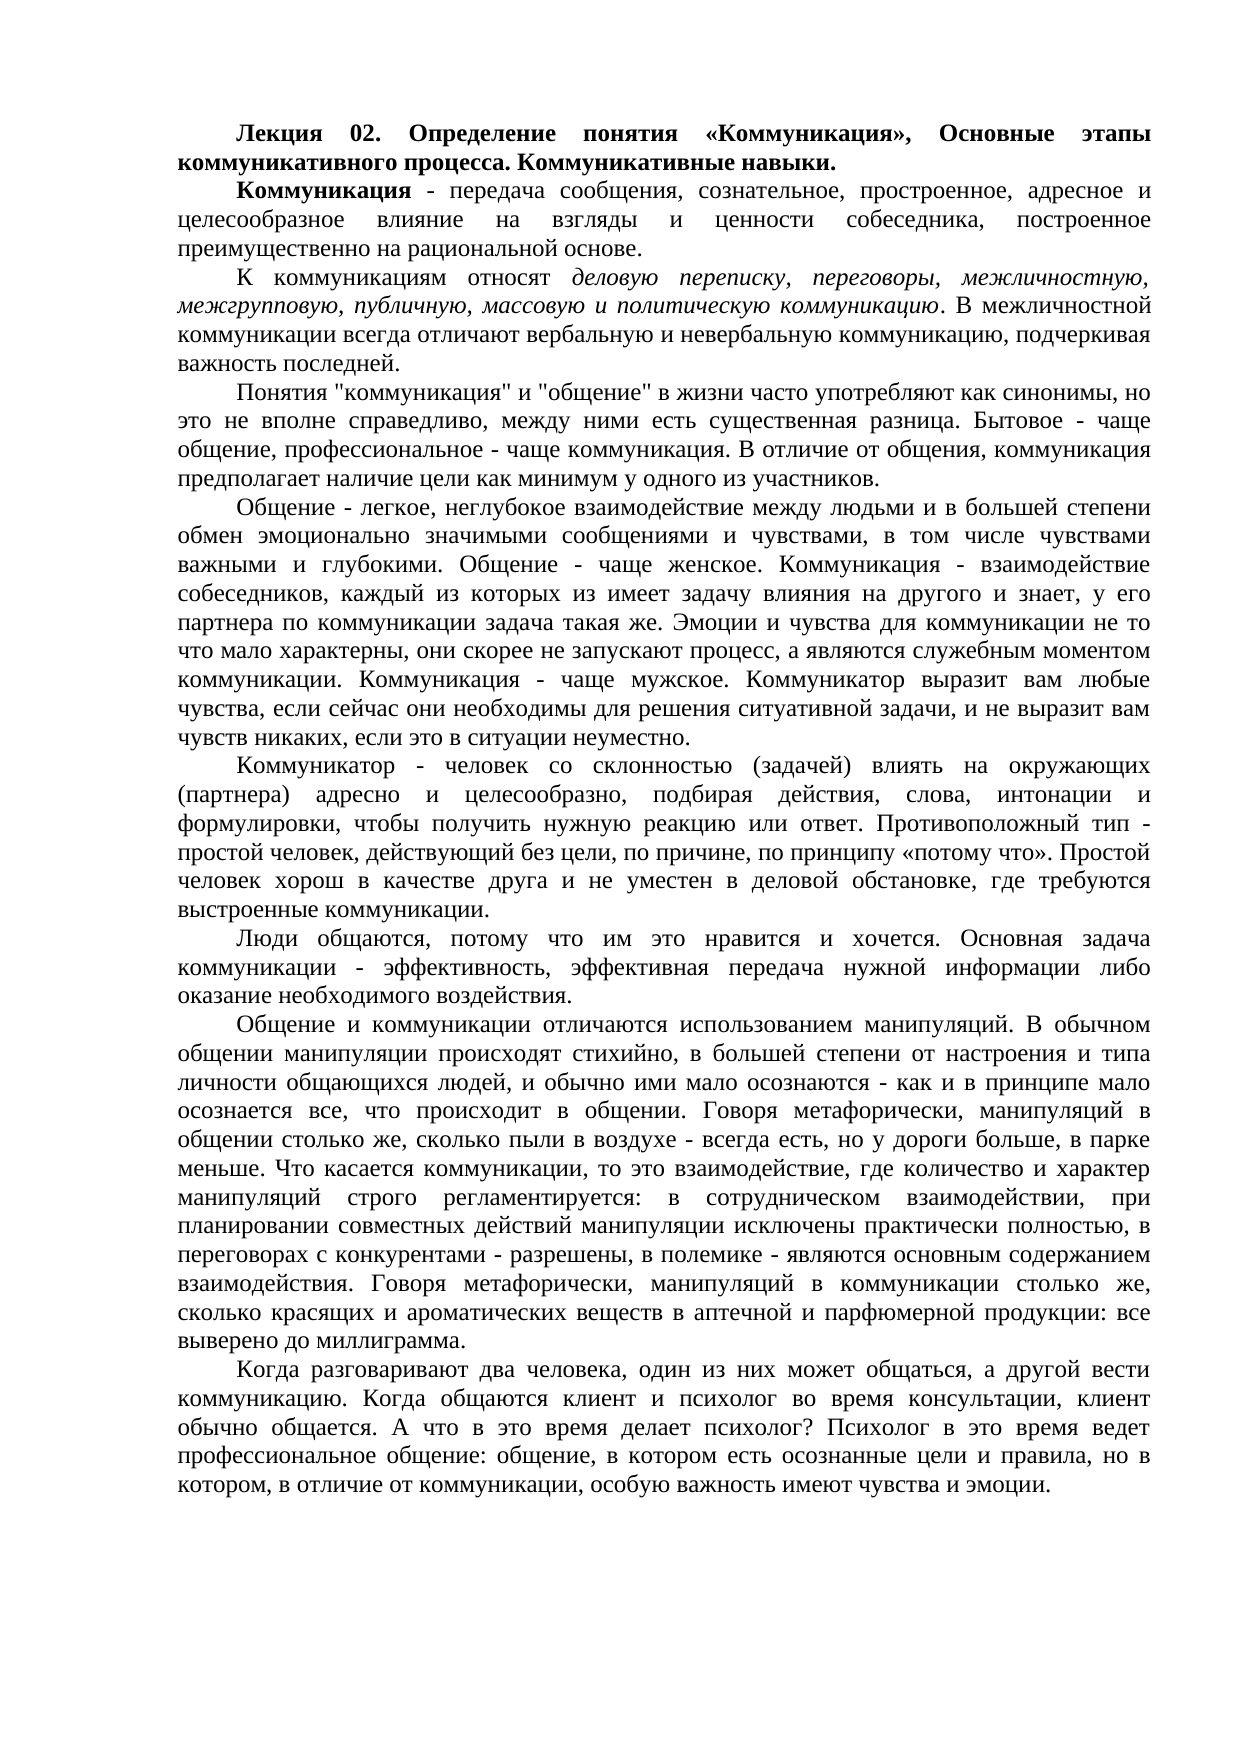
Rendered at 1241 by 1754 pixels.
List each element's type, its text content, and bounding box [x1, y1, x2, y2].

text Понятия "коммуникация" и "общение" в жизни часто употребляют как синонимы, но это не вполне справедливо, между ними есть существенная разница. Бытовое - чаще общение, профессиональное - чаще коммуникация. В отличие от общения, коммуникация предполагает наличие цели как минимум у одного из участников. [177, 377, 1152, 492]
text Коммуникатор - человек со склонностью (задачей) влиять на окружающих (партнера) адресно и целесообразно, подбирая действия, слова, интонации и формулировки, чтобы получить нужную реакцию или ответ. Противоположный тип - простой человек, действующий без цели, по причине, по принципу «потому что». Простой человек хорош в качестве друга и не уместен в деловой обстановке, где требуются выстроенные коммуникации. [177, 751, 1152, 923]
text Общение - легкое, неглубокое взаимодействие между людьми и в большей степени обмен эмоционально значимыми сообщениями и чувствами, в том числе чувствами важными и глубокими. Общение - чаще женское. Коммуникация - взаимодействие собеседников, каждый из которых из имеет задачу влияния на другого и знает, у его партнера по коммуникации задача такая же. Эмоции и чувства для коммуникации не то что мало характерны, они скорее не запускают процесс, а являются служебным моментом коммуникации. Коммуникация - чаще мужское. Коммуникатор выразит вам любые чувства, если сейчас они необходимы для решения ситуативной задачи, и не выразит вам чувств никаких, если это в ситуации неуместно. [177, 492, 1152, 751]
text Коммуникация - передача сообщения, сознательное, простроенное, адресное и целесообразное влияние на взгляды и ценности собеседника, построенное преимущественно на рациональной основе. [177, 176, 1152, 262]
text Лекция 02. Определение понятия «Коммуникация», Основные этапы коммуникативного процесса. Коммуникативные навыки. [177, 118, 1152, 176]
text Общение и коммуникации отличаются использованием манипуляций. В обычном общении манипуляции происходят стихийно, в большей степени от настроения и типа личности общающихся людей, и обычно ими мало осознаются - как и в принципе мало осознается все, что происходит в общении. Говоря метафорически, манипуляций в общении столько же, сколько пыли в воздухе - всегда есть, но у дороги больше, в парке меньше. Что касается коммуникации, то это взаимодействие, где количество и характер манипуляций строго регламентируется: в сотрудническом взаимодействии, при планировании совместных действий манипуляции исключены практически полностью, в переговорах с конкурентами - разрешены, в полемике - являются основным содержанием взаимодействия. Говоря метафорически, манипуляций в коммуникации столько же, сколько красящих и ароматических веществ в аптечной и парфюмерной продукции: все выверено до миллиграмма. [177, 1009, 1152, 1354]
text К коммуникациям относят деловую переписку, переговоры, межличностную, межгрупповую, публичную, массовую и политическую коммуникацию. В межличностной коммуникации всегда отличают вербальную и невербальную коммуникацию, подчеркивая важность последней. [177, 262, 1152, 377]
text Когда разговаривают два человека, один из них может общаться, а другой вести коммуникацию. Когда общаются клиент и психолог во время консультации, клиент обычно общается. А что в это время делает психолог? Психолог в это время ведет профессиональное общение: общение, в котором есть осознанные цели и правила, но в котором, в отличие от коммуникации, особую важность имеют чувства и эмоции. [177, 1354, 1152, 1498]
text Люди общаются, потому что им это нравится и хочется. Основная задача коммуникации - эффективность, эффективная передача нужной информации либо оказание необходимого воздействия. [177, 923, 1152, 1009]
